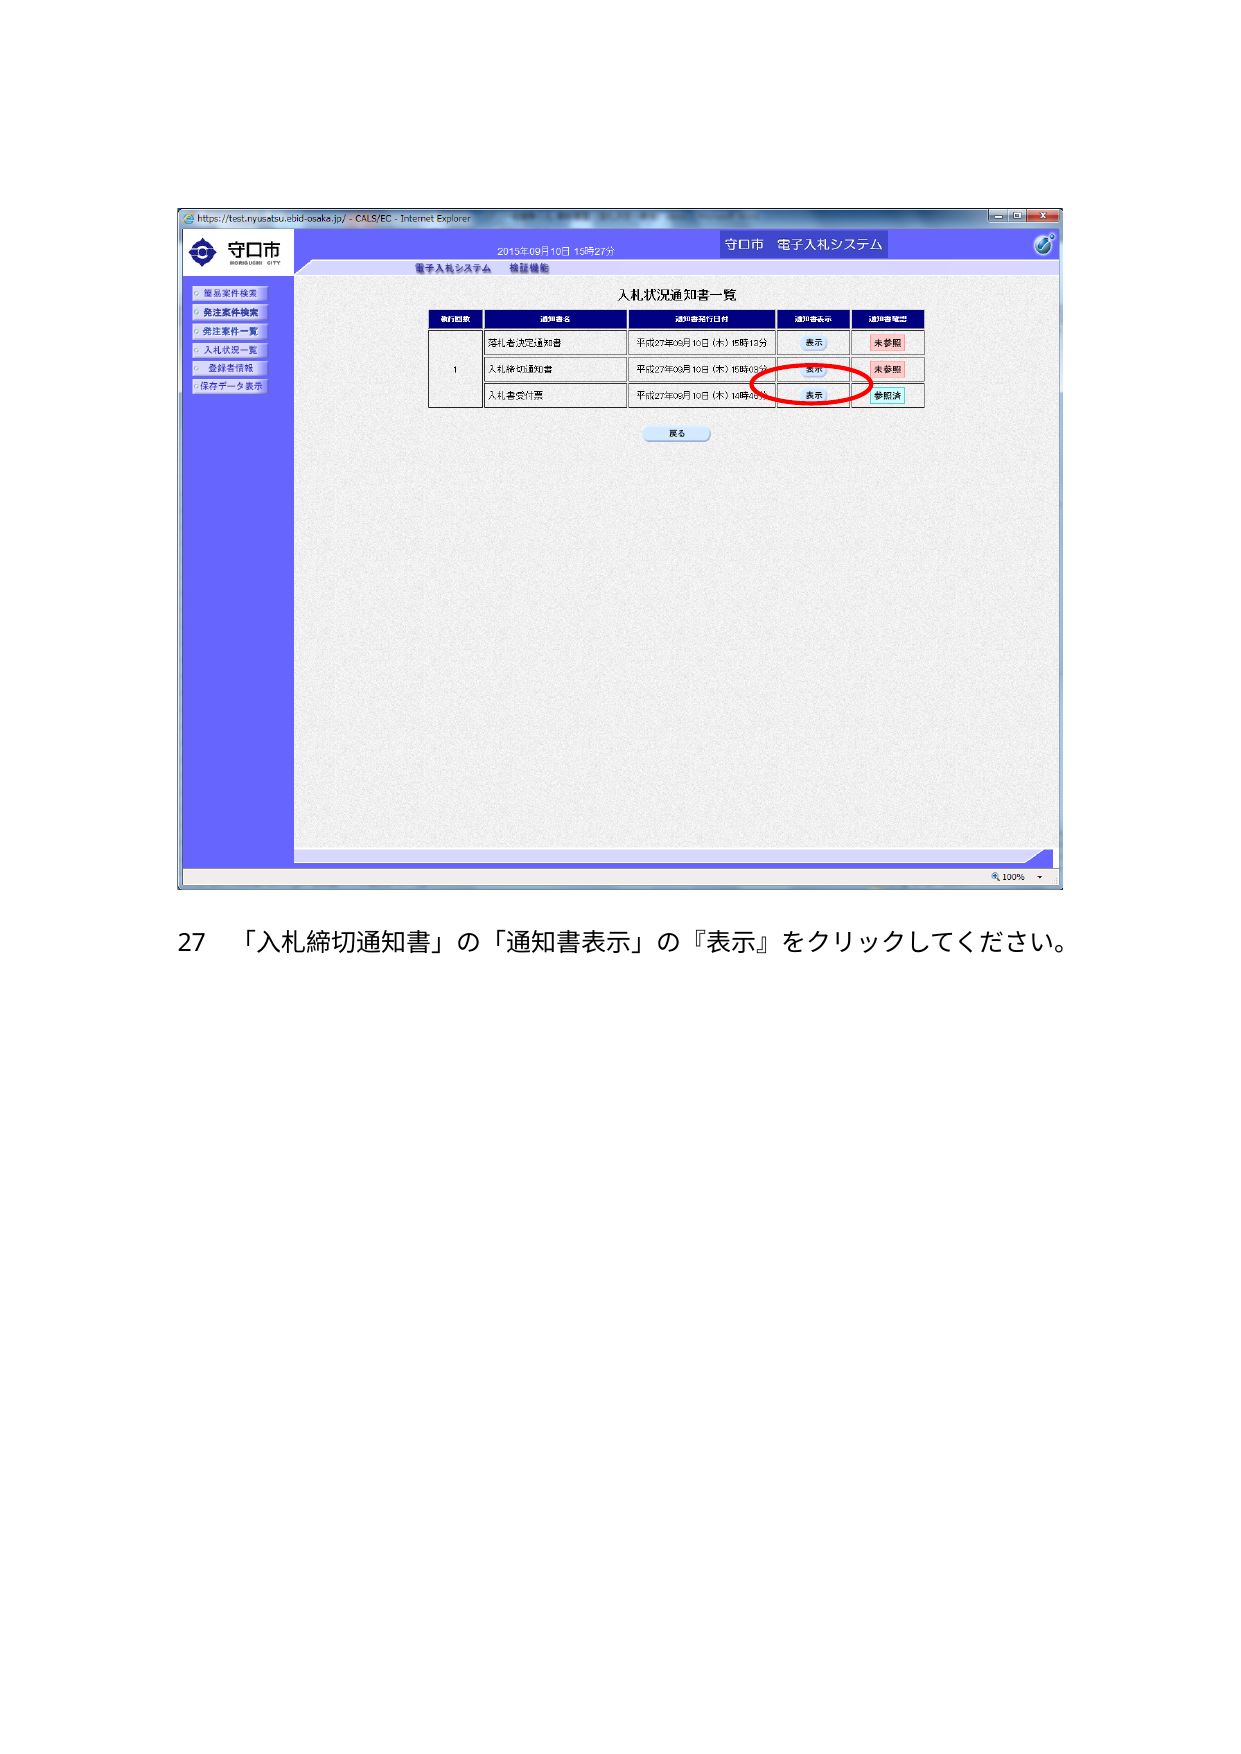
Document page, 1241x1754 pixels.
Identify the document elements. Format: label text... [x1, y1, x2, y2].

text 27 「入札締切通知書」の「通知書表示」の『表示』をクリックしてください。 [177, 921, 1063, 959]
picture [177, 208, 1063, 890]
